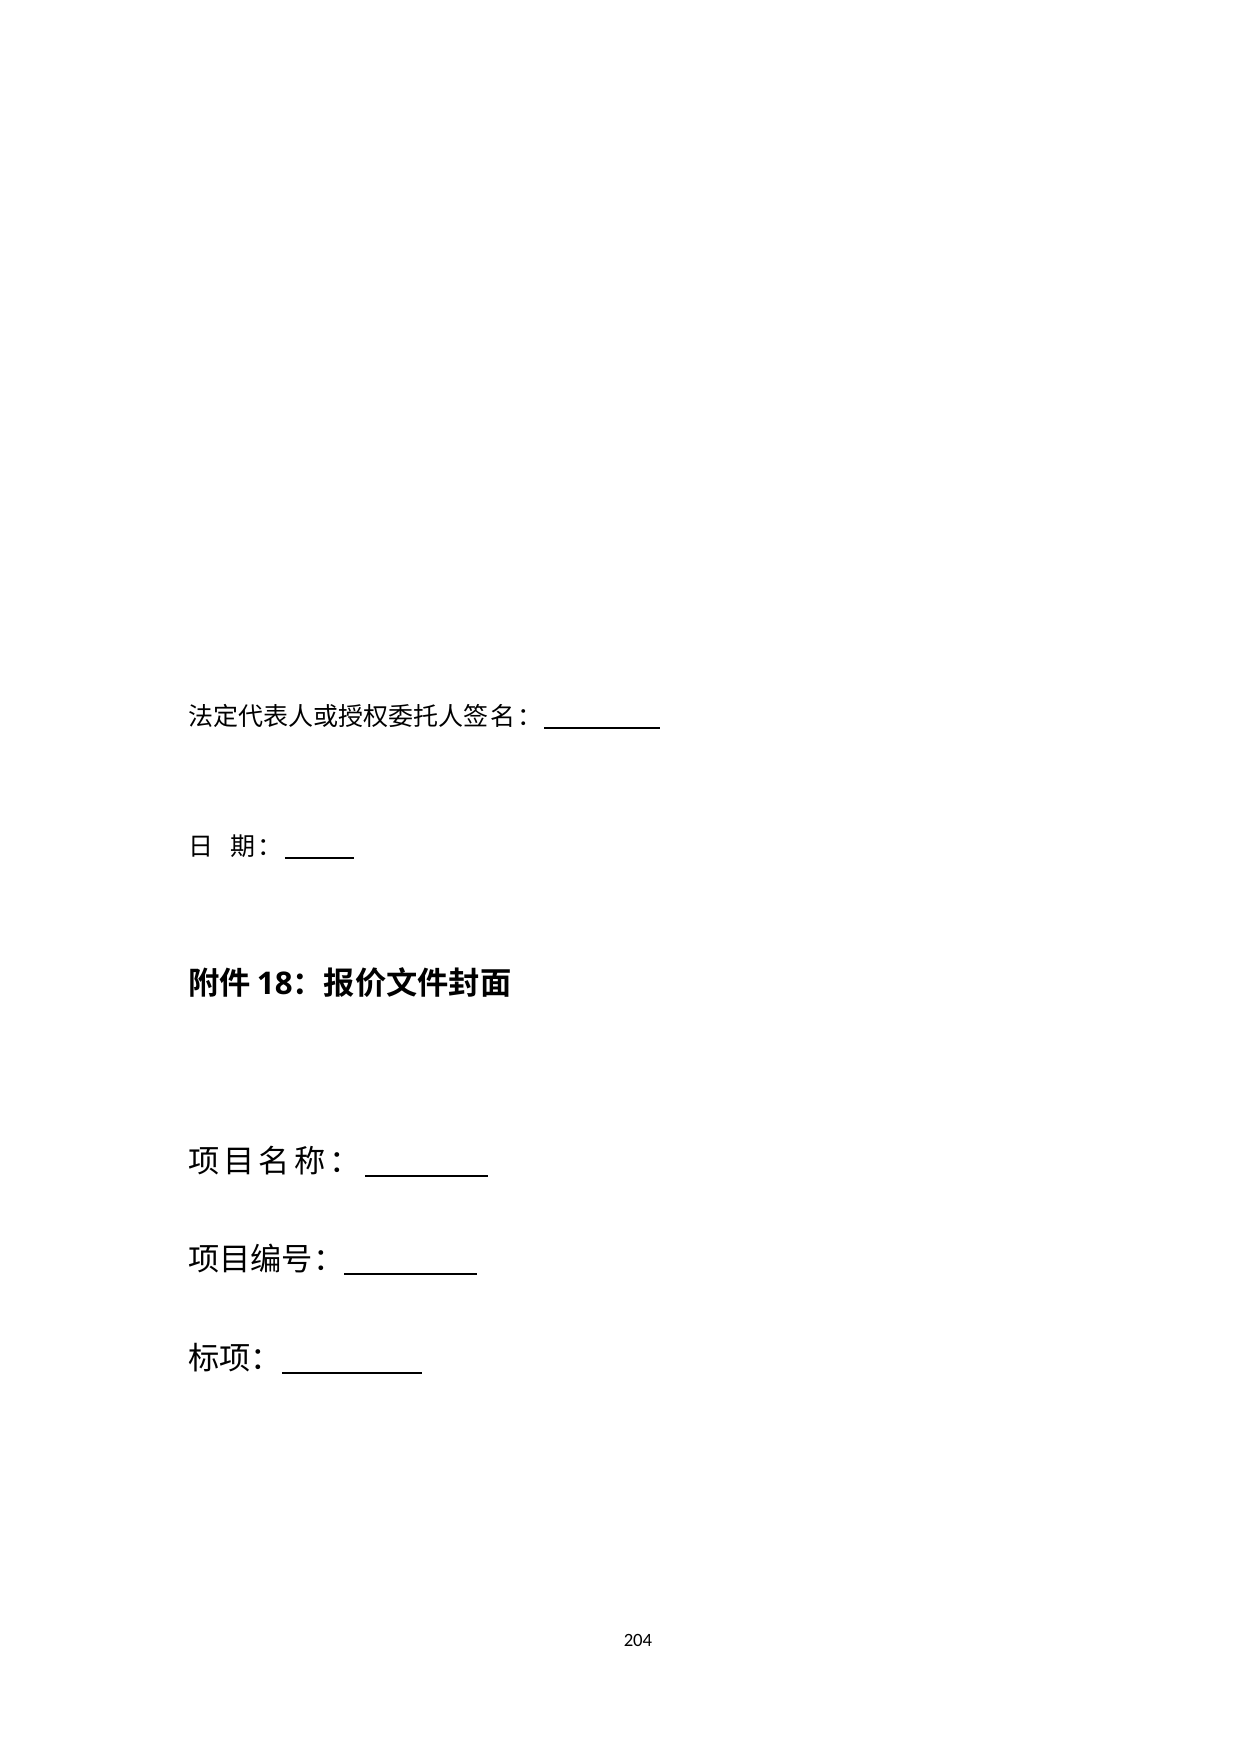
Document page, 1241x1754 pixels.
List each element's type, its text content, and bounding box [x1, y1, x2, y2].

text 日 期： [188, 812, 1088, 877]
text 项目编号： [188, 1224, 1088, 1289]
text 项目名称： [188, 1127, 1099, 1192]
text 标项： [188, 1323, 1088, 1388]
text 法定代表人或授权委托人签名： [188, 682, 1088, 747]
text 附件18：报价文件封面 [188, 958, 1088, 1004]
